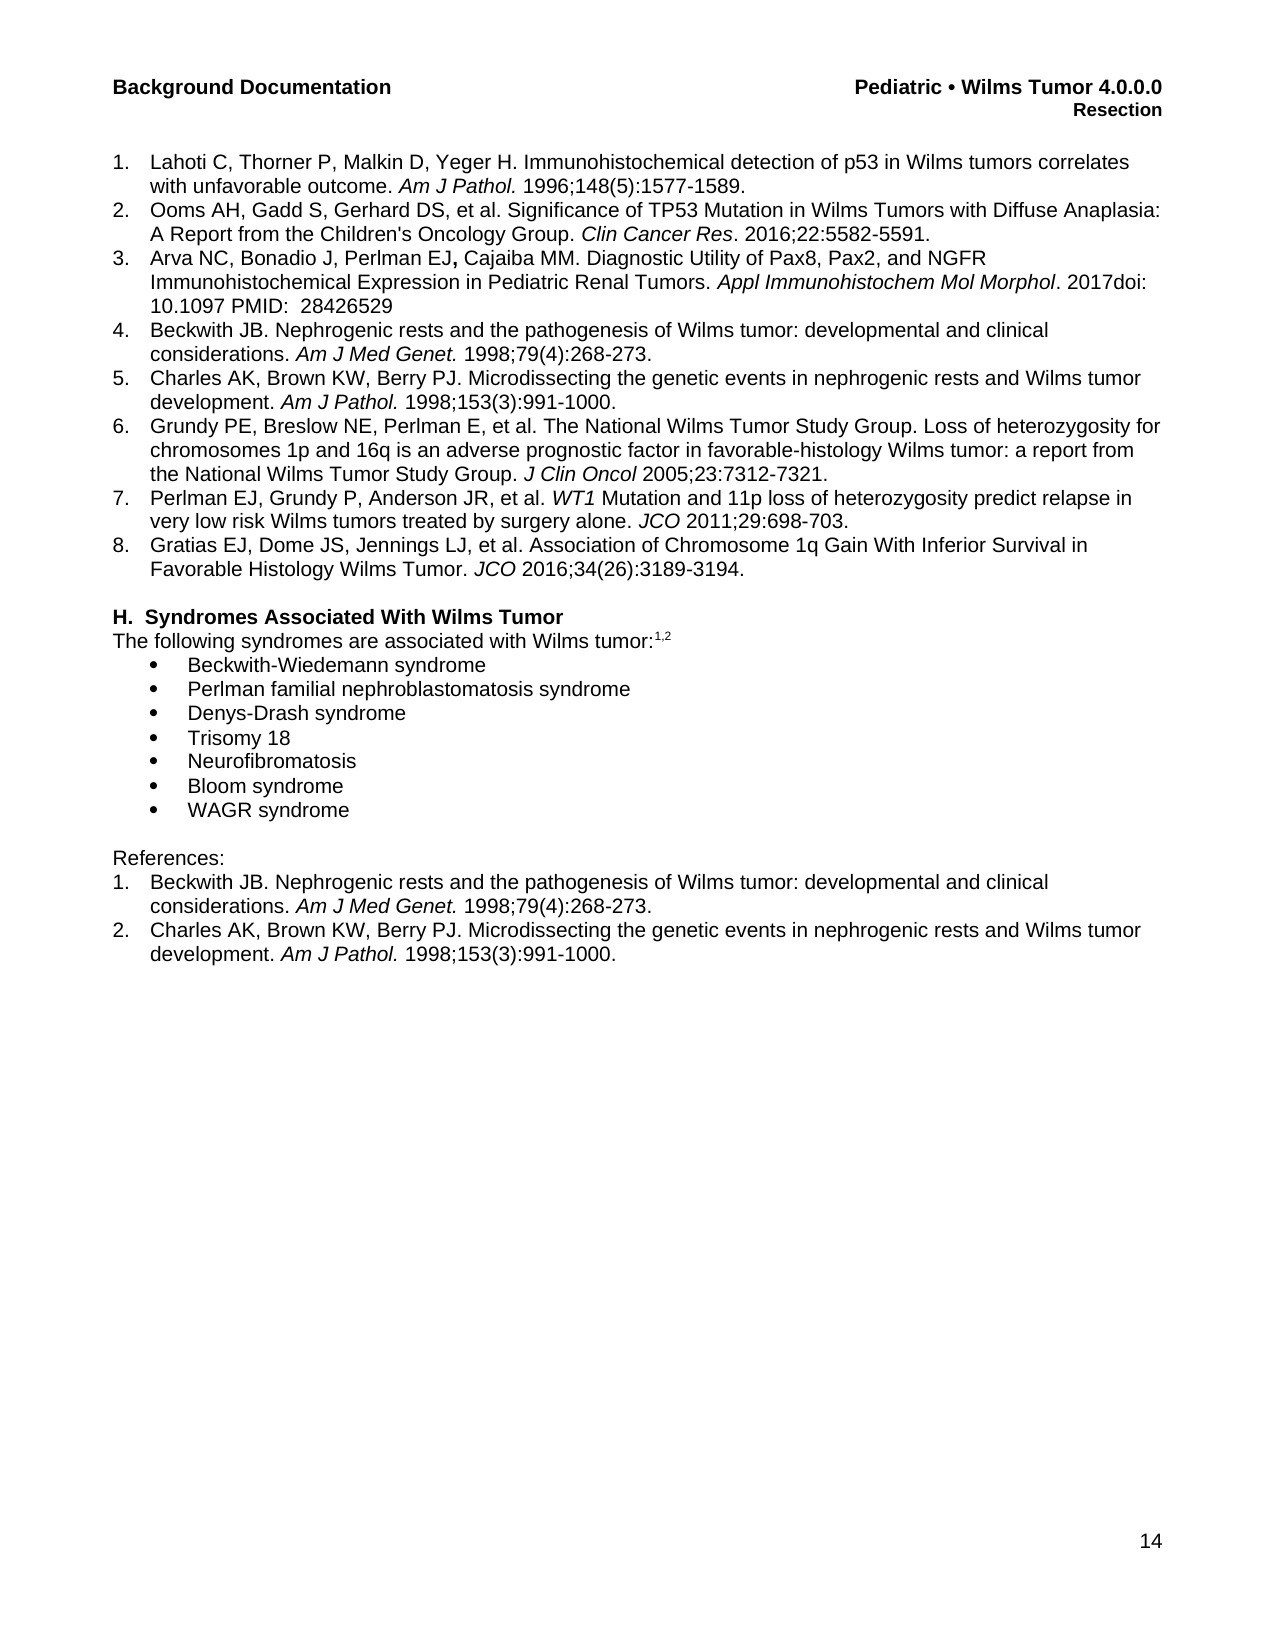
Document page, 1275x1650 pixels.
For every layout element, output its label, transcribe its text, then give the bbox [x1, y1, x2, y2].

list Perlman familial nephroblastomatosis syndrome [150, 677, 1162, 701]
text 7. Perlman EJ, Grundy P, Anderson JR, et al. WT1 Mutation and 11p loss of heterozygosity predict relapse in very low risk Wilms tumors treated by surgery alone. JCO 2011;29:698-703. [112, 485, 1162, 533]
text 5. Charles AK, Brown KW, Berry PJ. Microdissecting the genetic events in nephrogenic rests and Wilms tumor development. Am J Pathol. 1998;153(3):991-1000. [112, 366, 1162, 413]
text 1. Lahoti C, Thorner P, Malkin D, Yeger H. Immunohistochemical detection of p53 in Wilms tumors correlates with unfavorable outcome. Am J Pathol. 1996;148(5):1577-1589. [112, 150, 1162, 198]
text 2. Ooms AH, Gadd S, Gerhard DS, et al. Significance of TP53 Mutation in Wilms Tumors with Diffuse Anaplasia: A Report from the Children's Oncology Group. Clin Cancer Res. 2016;22:5582-5591. [112, 198, 1162, 246]
text 4. Beckwith JB. Nephrogenic rests and the pathogenesis of Wilms tumor: developmental and clinical considerations. Am J Med Genet. 1998;79(4):268-273. [112, 318, 1162, 366]
text References: [112, 846, 1162, 869]
list Beckwith-Wiedemann syndrome [150, 653, 1162, 677]
list WAGR syndrome [150, 797, 1162, 822]
text H. Syndromes Associated With Wilms Tumor [112, 605, 1162, 629]
text 3. Arva NC, Bonadio J, Perlman EJ, Cajaiba MM. Diagnostic Utility of Pax8, Pax2, and NGFR Immunohistochemical Expression in Pediatric Renal Tumors. Appl Immunohistochem Mol Morphol. 2017doi: 10.1097 PMID: 28426529 [112, 246, 1162, 318]
text 1. Beckwith JB. Nephrogenic rests and the pathogenesis of Wilms tumor: developmental and clinical considerations. Am J Med Genet. 1998;79(4):268-273. [112, 869, 1162, 917]
text 2. Charles AK, Brown KW, Berry PJ. Microdissecting the genetic events in nephrogenic rests and Wilms tumor development. Am J Pathol. 1998;153(3):991-1000. [112, 917, 1162, 965]
text 8. Gratias EJ, Dome JS, Jennings LJ, et al. Association of Chromosome 1q Gain With Inferior Survival in Favorable Histology Wilms Tumor. JCO 2016;34(26):3189-3194. [112, 533, 1162, 581]
text The following syndromes are associated with Wilms tumor:1,2 [112, 629, 1162, 653]
list Denys-Drash syndrome [150, 701, 1162, 725]
list Neurofibromatosis [150, 749, 1162, 773]
text 6. Grundy PE, Breslow NE, Perlman E, et al. The National Wilms Tumor Study Group. Loss of heterozygosity for chromosomes 1p and 16q is an adverse prognostic factor in favorable-histology Wilms tumor: a report from the National Wilms Tumor Study Group. J Clin Oncol 2005;23:7312-7321. [112, 413, 1162, 485]
list Bloom syndrome [150, 773, 1162, 797]
list Trisomy 18 [150, 725, 1162, 749]
